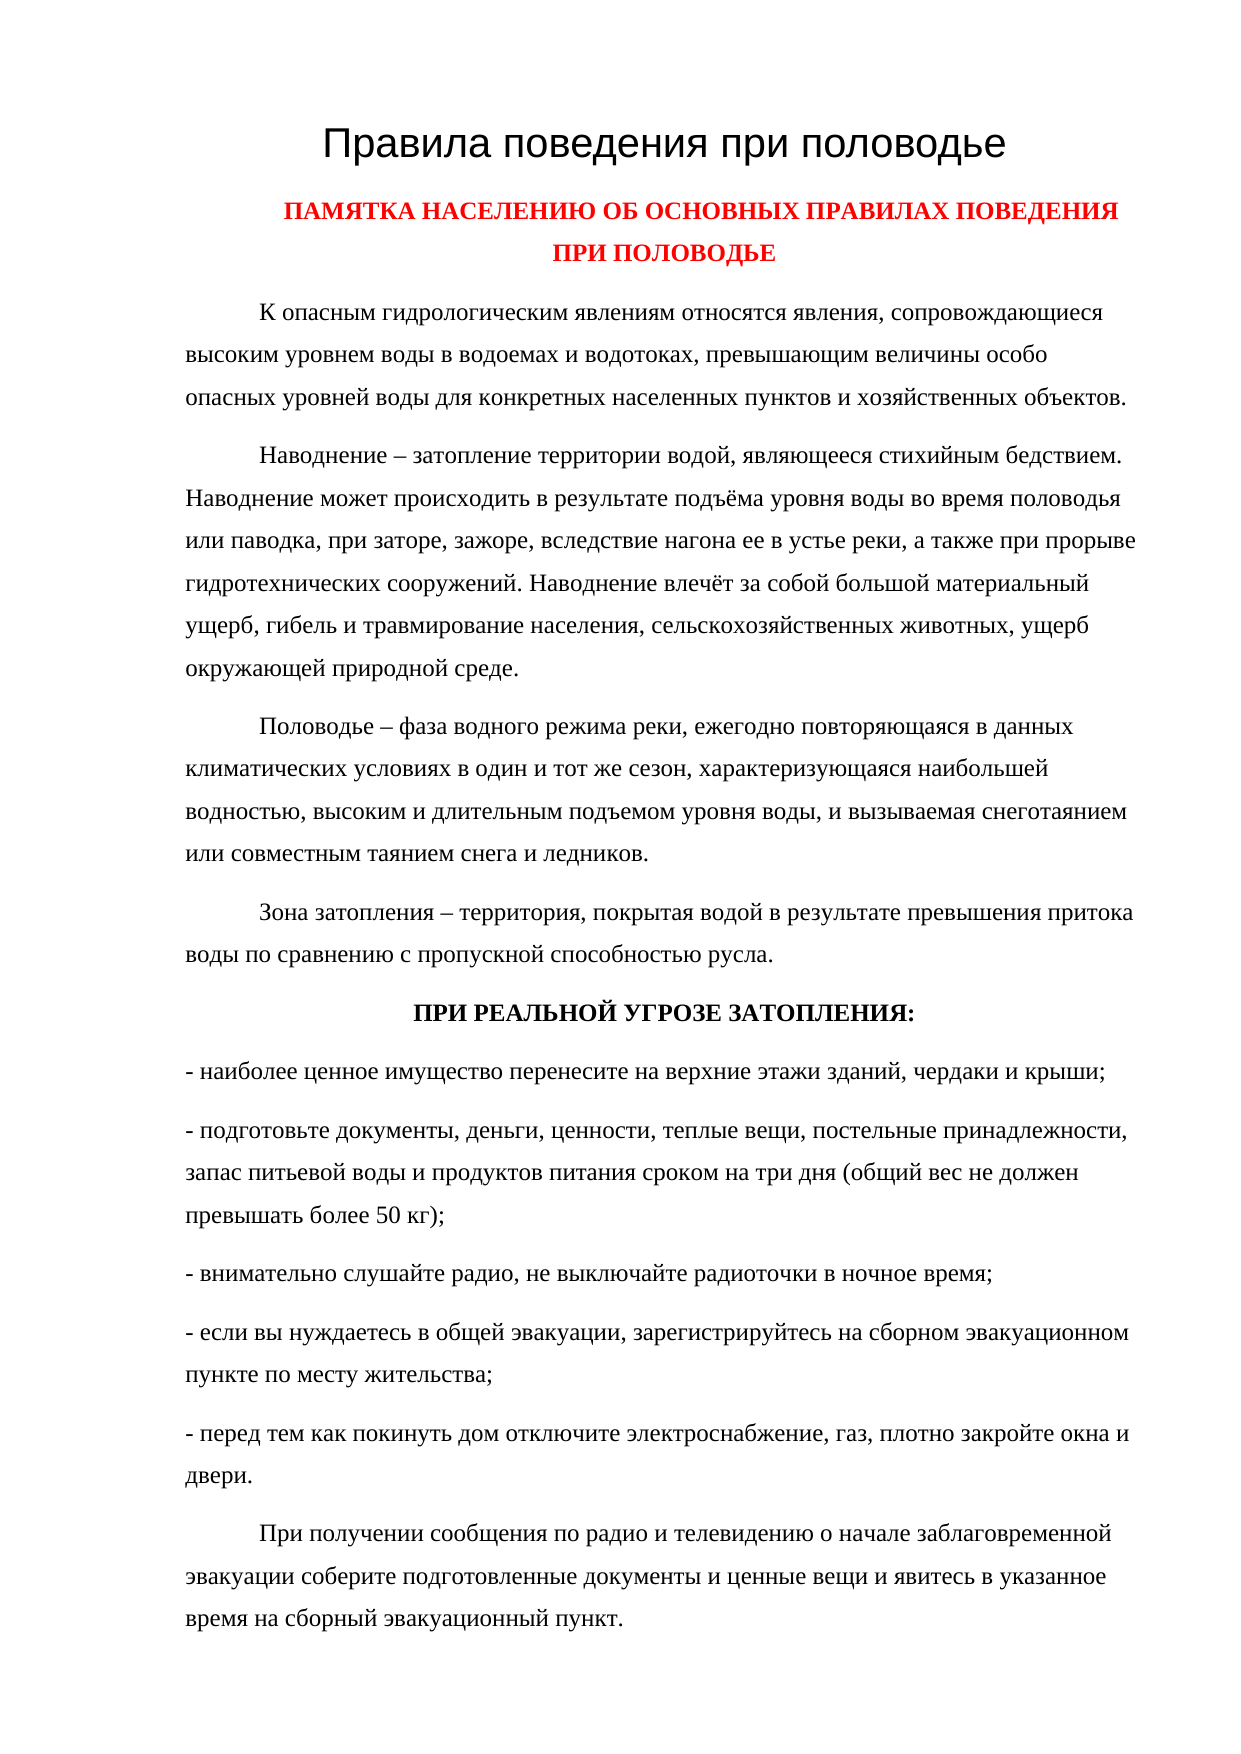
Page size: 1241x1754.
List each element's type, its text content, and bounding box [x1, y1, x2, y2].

text Наводнение – затопление территории водой, являющееся стихийным бедствием. Наводнение может происходить в результате подъёма уровня воды во время половодья или паводка, при заторе, зажоре, вследствие нагона ее в устье реки, а также при прорыве гидротехнических сооружений. Наводнение влечёт за собой большой материальный ущерб, гибель и травмирование населения, сельскохозяйственных животных, ущерб окружающей природной среде. [185, 426, 1144, 681]
text ПРИ РЕАЛЬНОЙ УГРОЗЕ ЗАТОПЛЕНИЯ: [185, 984, 1144, 1027]
text Правила поведения при половодье [177, 118, 1152, 166]
text При получении сообщения по радио и телевидению о начале заблаговременной эвакуации соберите подготовленные документы и ценные вещи и явитесь в указанное время на сборный эвакуационный пункт. [185, 1505, 1144, 1632]
text К опасным гидрологическим явлениям относятся явления, сопровождающиеся высоким уровнем воды в водоемах и водотоках, превышающим величины особо опасных уровней воды для конкретных населенных пунктов и хозяйственных объектов. [185, 283, 1144, 410]
text - внимательно слушайте радио, не выключайте радиоточки в ночное время; [185, 1244, 1144, 1287]
text ПАМЯТКА НАСЕЛЕНИЮ ОБ ОСНОВНЫХ ПРАВИЛАХ ПОВЕДЕНИЯ ПРИ ПОЛОВОДЬЕ [185, 182, 1144, 267]
text Зона затопления – территория, покрытая водой в результате превышения притока воды по сравнению с пропускной способностью русла. [185, 883, 1144, 968]
text - если вы нуждаетесь в общей эвакуации, зарегистрируйтесь на сборном эвакуационном пункте по месту жительства; [185, 1303, 1144, 1388]
text - перед тем как покинуть дом отключите электроснабжение, газ, плотно закройте окна и двери. [185, 1404, 1144, 1489]
text - наиболее ценное имущество перенесите на верхние этажи зданий, чердаки и крыши; [185, 1043, 1144, 1085]
text Половодье – фаза водного режима реки, ежегодно повторяющаяся в данных климатических условиях в один и тот же сезон, характеризующаяся наибольшей водностью, высоким и длительным подъемом уровня воды, и вызываемая снеготаянием или совместным таянием снега и ледников. [185, 697, 1144, 867]
text - подготовьте документы, деньги, ценности, теплые вещи, постельные принадлежности, запас питьевой воды и продуктов питания сроком на три дня (общий вес не должен превышать более 50 кг); [185, 1101, 1144, 1228]
